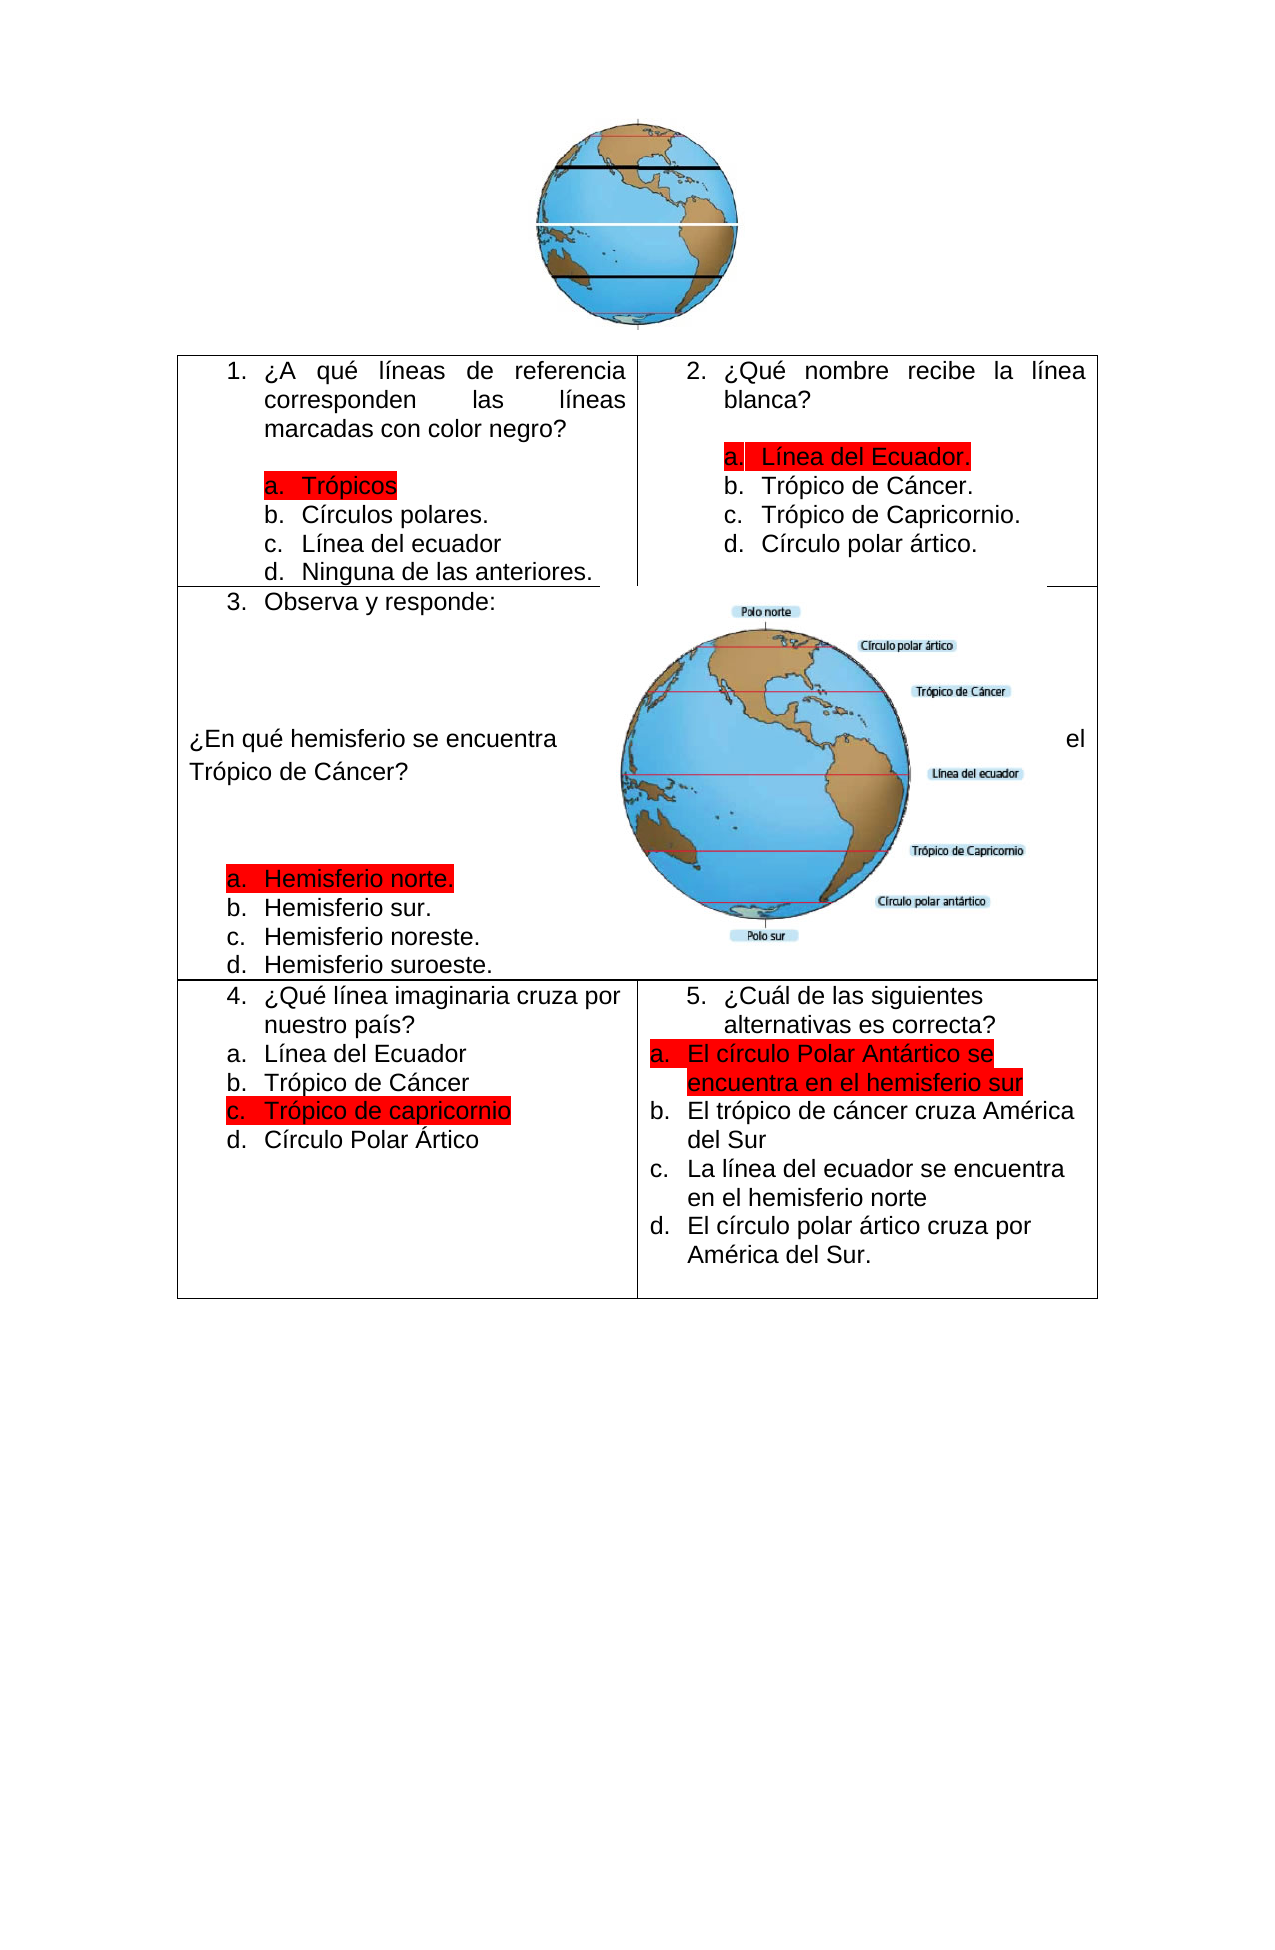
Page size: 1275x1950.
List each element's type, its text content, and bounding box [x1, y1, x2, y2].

table_cell Observa y responde: ¿En qué hemisferio se encuentra el Trópico de Cáncer? Hemisferio norte. Hemisferio sur. Hemisferio noreste. Hemisferio suroeste. [178, 587, 1097, 979]
table_header ¿A qué líneas de referencia corresponden las líneas marcadas con color negro? Trópicos Círculos polares. Línea del ecuador Ninguna de las anteriores. [178, 356, 637, 586]
picture [527, 118, 748, 330]
table_header ¿Qué línea imaginaria cruza por nuestro país? Línea del Ecuador Trópico de Cáncer Trópico de capricornio Círculo Polar Ártico [178, 981, 637, 1298]
table_header ¿Qué nombre recibe la línea blanca? Línea del Ecuador. Trópico de Cáncer. Trópico de Capricornio. Círculo polar ártico. [638, 356, 1097, 586]
table_header ¿Cuál de las siguientes alternativas es correcta? El círculo Polar Antártico se encuentra en el hemisferio sur El trópico de cáncer cruza América del Sur La línea del ecuador se encuentra en el hemisferio norte El círculo polar ártico cruza por América del Sur. [638, 981, 1097, 1298]
picture [600, 586, 1047, 962]
